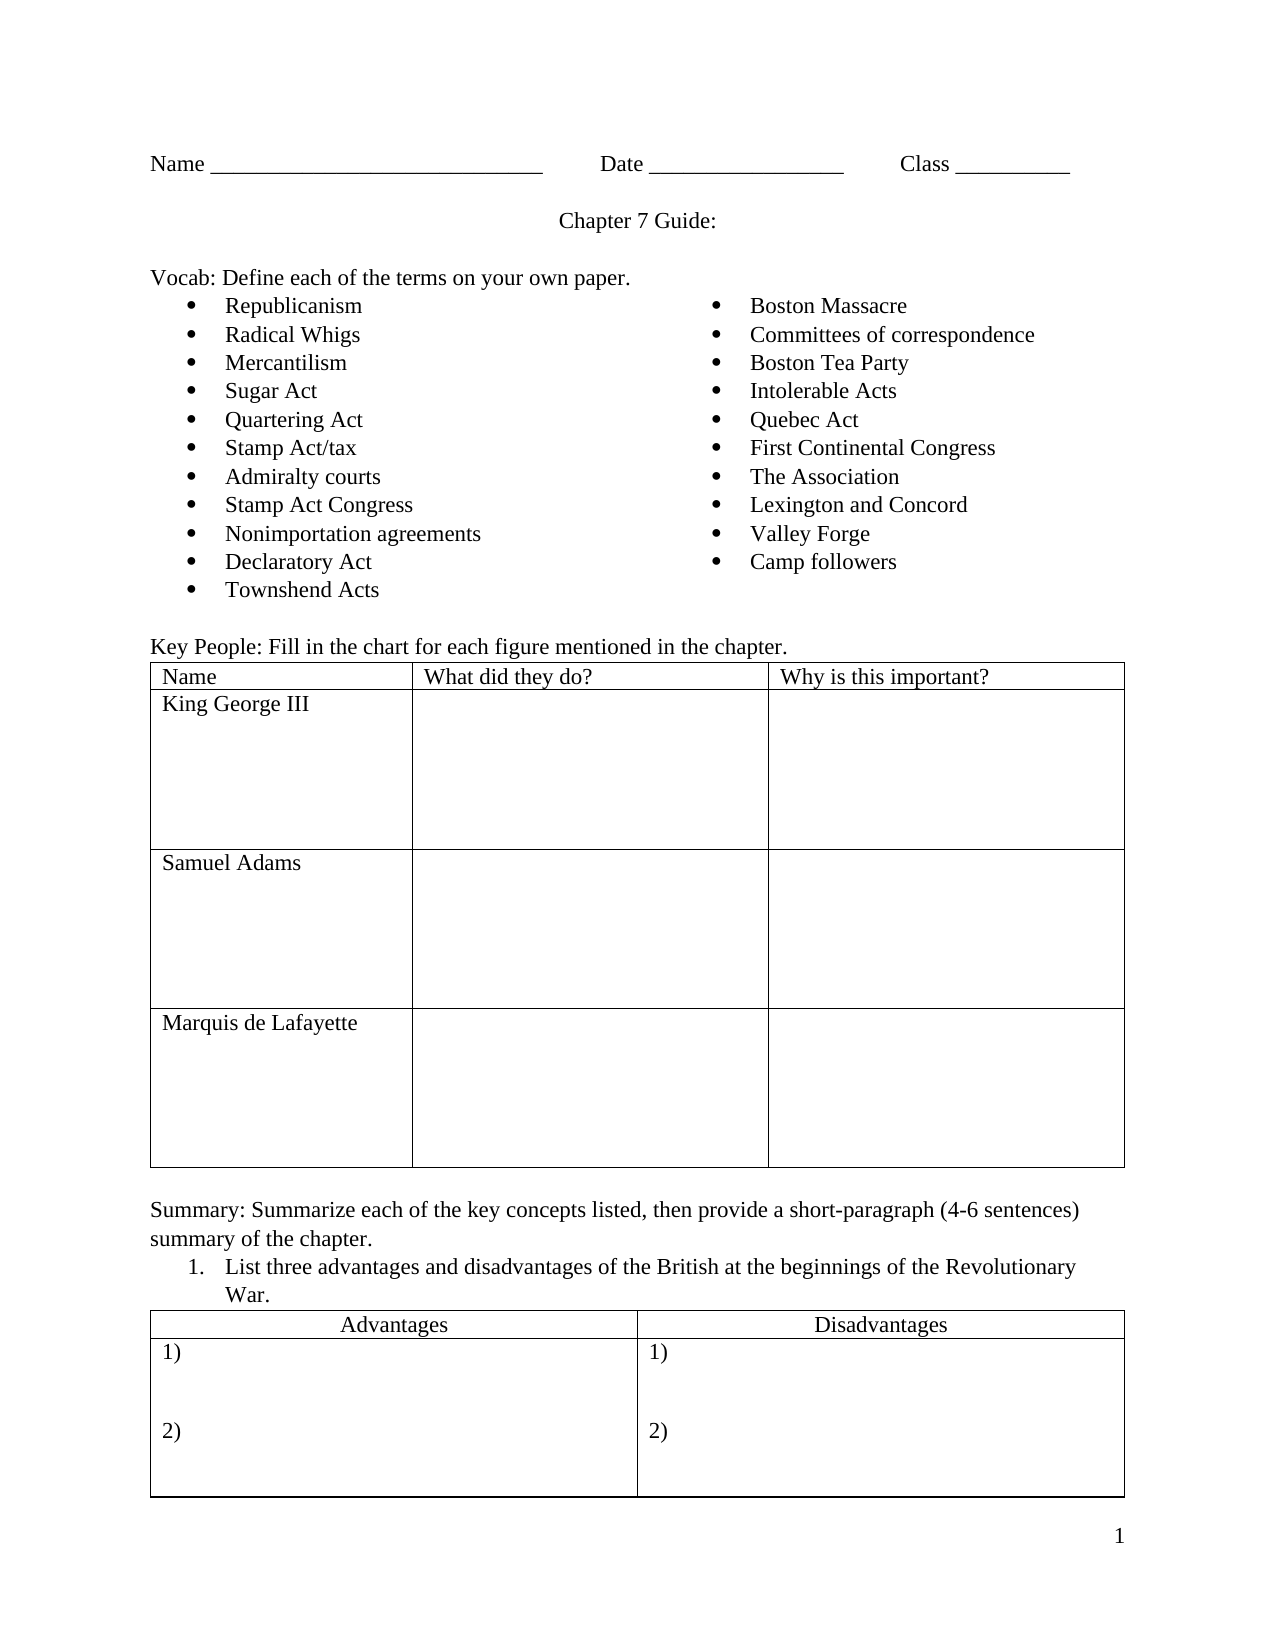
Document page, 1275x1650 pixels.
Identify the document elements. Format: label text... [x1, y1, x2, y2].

table_cell 1) 2) 3) [638, 1339, 1124, 1496]
list Townshend Acts [187, 577, 600, 603]
table_cell 1) 2) 3) [151, 1339, 637, 1496]
table_header Name [151, 663, 412, 689]
list Camp followers [712, 548, 1125, 574]
list Stamp Act Congress [187, 491, 600, 518]
table_cell [413, 1009, 768, 1167]
table_cell Samuel Adams [151, 850, 412, 1008]
list Valley Forge [712, 520, 1125, 546]
list Stamp Act/tax [187, 434, 600, 461]
text Name _____________________________ Date _________________ Class __________ [150, 150, 1125, 176]
table_header Advantages [151, 1311, 637, 1337]
list Republicanism [187, 292, 600, 318]
list List three advantages and disadvantages of the British at the beginnings of the Revolutionary War. [187, 1253, 1125, 1308]
list Boston Tea Party [712, 349, 1125, 375]
list Admiralty courts [187, 463, 600, 489]
table_cell [769, 1009, 1124, 1167]
table_cell [769, 850, 1124, 1008]
list Declaratory Act [187, 548, 600, 574]
table_cell [769, 690, 1124, 848]
list The Association [712, 463, 1125, 489]
list Mercantilism [187, 349, 600, 375]
text Vocab: Define each of the terms on your own paper. [150, 264, 1125, 290]
table_cell [413, 690, 768, 848]
table_header Why is this important? [769, 663, 1124, 689]
table_cell [413, 850, 768, 1008]
list Boston Massacre [712, 292, 1125, 318]
list Sugar Act [187, 377, 600, 404]
list Committees of correspondence [712, 321, 1125, 347]
text Key People: Fill in the chart for each figure mentioned in the chapter. [150, 633, 1125, 660]
table_header What did they do? [413, 663, 768, 689]
list Quartering Act [187, 406, 600, 432]
list Intolerable Acts [712, 377, 1125, 404]
list Quebec Act [712, 406, 1125, 432]
list First Continental Congress [712, 434, 1125, 461]
list Nonimportation agreements [187, 520, 600, 546]
text Summary: Summarize each of the key concepts listed, then provide a short-paragraph (4-6 sentences) summary of the chapter. [150, 1196, 1125, 1251]
table_cell King George III [151, 690, 412, 848]
list Radical Whigs [187, 321, 600, 347]
text Chapter 7 Guide: [150, 207, 1125, 233]
list Lexington and Concord [712, 491, 1125, 518]
table_cell Marquis de Lafayette [151, 1009, 412, 1167]
table_header Disadvantages [638, 1311, 1124, 1337]
